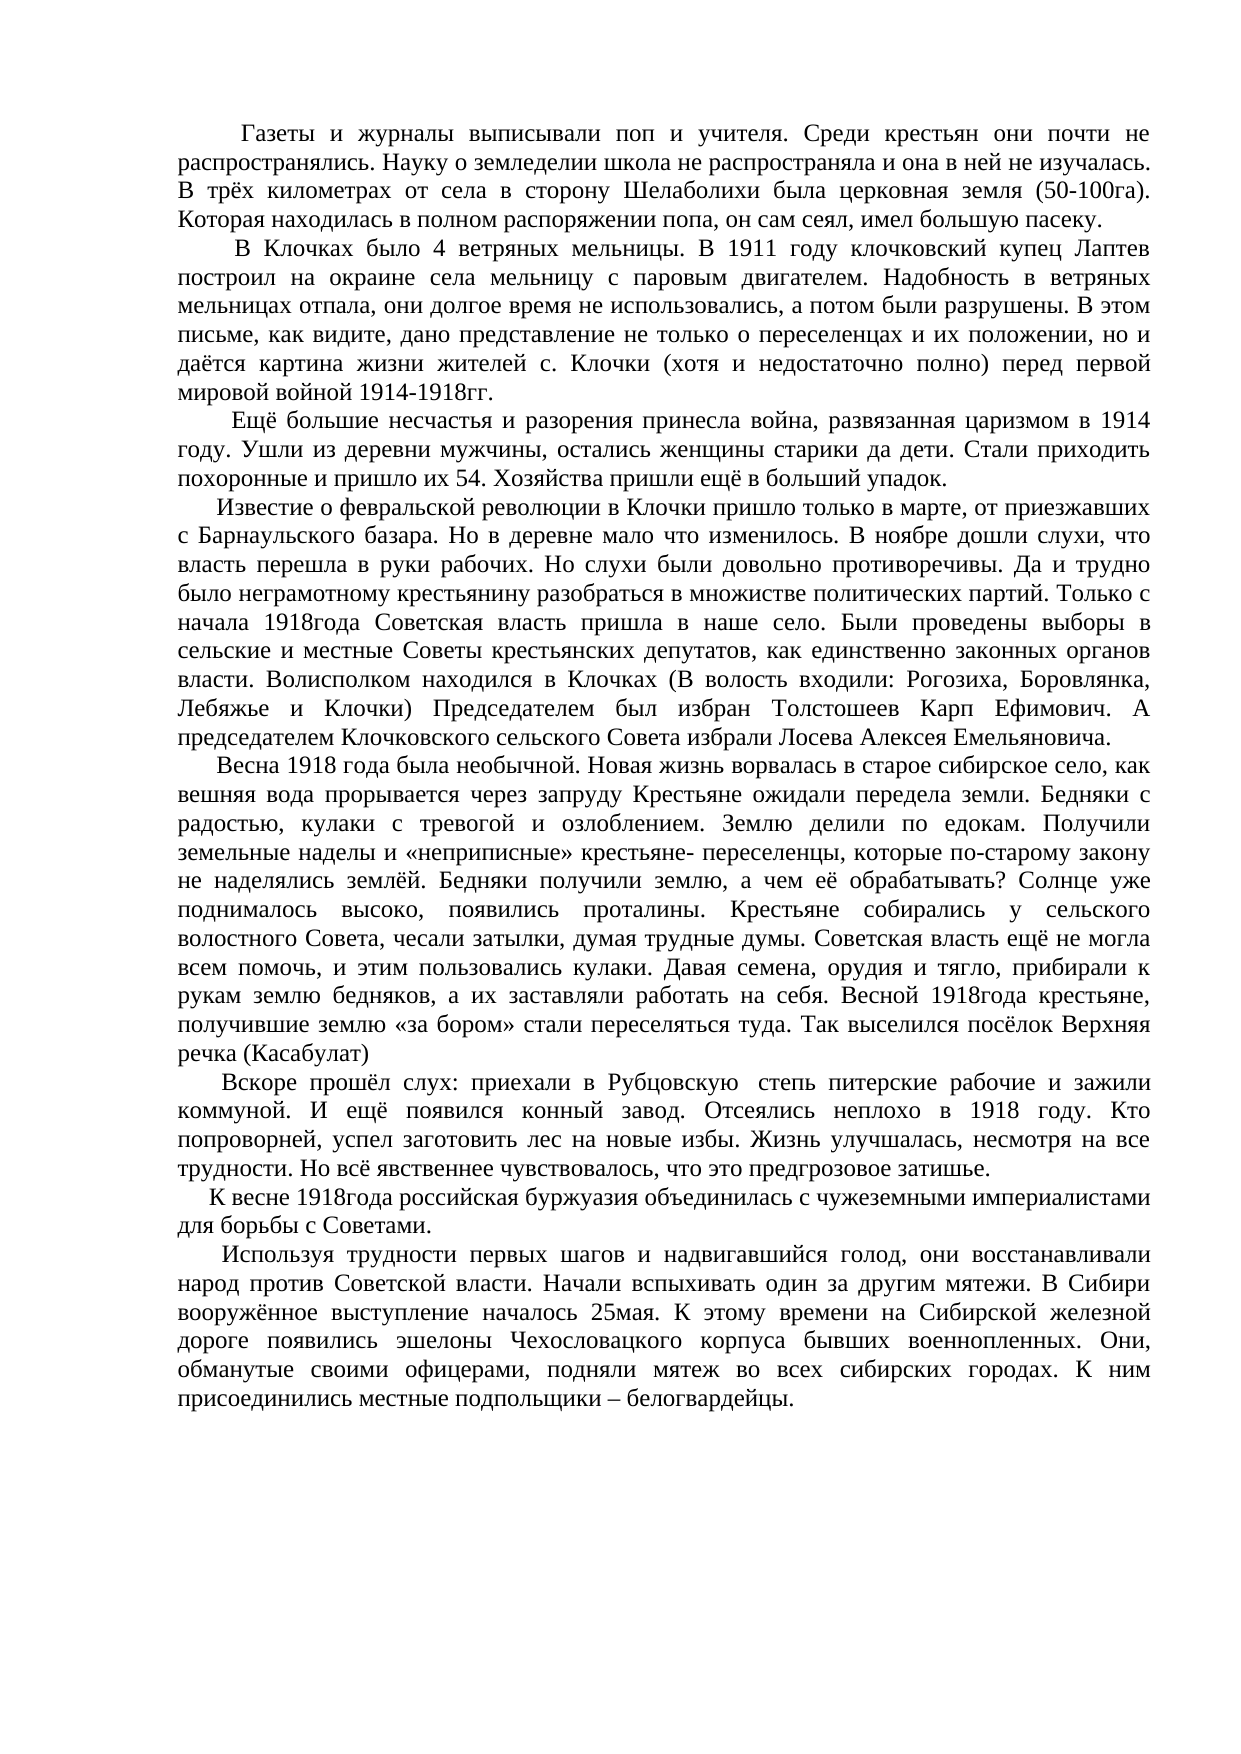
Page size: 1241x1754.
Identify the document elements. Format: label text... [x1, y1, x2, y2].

text В Клочках было 4 ветряных мельницы. В 1911 году клочковский купец Лаптев построил на окраине села мельницу с паровым двигателем. Надобность в ветряных мельницах отпала, они долгое время не использовались, а потом были разрушены. В этом письме, как видите, дано представление не только о переселенцах и их положении, но и даётся картина жизни жителей с. Клочки (хотя и недостаточно полно) перед первой мировой войной 1914-1918гг. [177, 233, 1152, 406]
text Вскоре прошёл слух: приехали в Рубцовскую степь питерские рабочие и зажили коммуной. И ещё появился конный завод. Отсеялись неплохо в 1918 году. Кто попроворней, успел заготовить лес на новые избы. Жизнь улучшалась, несмотря на все трудности. Но всё явственнее чувствовалось, что это предгрозовое затишье. [177, 1067, 1152, 1182]
text Газеты и журналы выписывали поп и учителя. Среди крестьян они почти не распространялись. Науку о земледелии школа не распространяла и она в ней не изучалась. В трёх километрах от села в сторону Шелаболихи была церковная земля (50-100га). Которая находилась в полном распоряжении попа, он сам сеял, имел большую пасеку. [177, 118, 1152, 233]
text Известие о февральской революции в Клочки пришло только в марте, от приезжавших с Барнаульского базара. Но в деревне мало что изменилось. В ноябре дошли слухи, что власть перешла в руки рабочих. Но слухи были довольно противоречивы. Да и трудно было неграмотному крестьянину разобраться в множистве политических партий. Только с начала 1918года Советская власть пришла в наше село. Были проведены выборы в сельские и местные Советы крестьянских депутатов, как единственно законных органов власти. Волисполком находился в Клочках (В волость входили: Рогозиха, Боровлянка, Лебяжье и Клочки) Председателем был избран Толстошеев Карп Ефимович. А председателем Клочковского сельского Совета избрали Лосева Алексея Емельяновича. [177, 492, 1152, 751]
text Ещё большие несчастья и разорения принесла война, развязанная царизмом в 1914 году. Ушли из деревни мужчины, остались женщины старики да дети. Стали приходить похоронные и пришло их 54. Хозяйства пришли ещё в больший упадок. [177, 406, 1152, 492]
text К весне 1918года российская буржуазия объединилась с чужеземными империалистами для борьбы с Советами. [177, 1182, 1152, 1239]
text Весна 1918 года была необычной. Новая жизнь ворвалась в старое сибирское село, как вешняя вода прорывается через запруду Крестьяне ожидали передела земли. Бедняки с радостью, кулаки с тревогой и озлоблением. Землю делили по едокам. Получили земельные наделы и «неприписные» крестьяне- переселенцы, которые по-старому закону не наделялись землёй. Бедняки получили землю, а чем её обрабатывать? Солнце уже поднималось высоко, появились проталины. Крестьяне собирались у сельского волостного Совета, чесали затылки, думая трудные думы. Советская власть ещё не могла всем помочь, и этим пользовались кулаки. Давая семена, орудия и тягло, прибирали к рукам землю бедняков, а их заставляли работать на себя. Весной 1918года крестьяне, получившие землю «за бором» стали переселяться туда. Так выселился посёлок Верхняя речка (Касабулат) [177, 751, 1152, 1067]
text Используя трудности первых шагов и надвигавшийся голод, они восстанавливали народ против Советской власти. Начали вспыхивать один за другим мятежи. В Сибири вооружённое выступление началось 25мая. К этому времени на Сибирской железной дороге появились эшелоны Чехословацкого корпуса бывших военнопленных. Они, обманутые своими офицерами, подняли мятеж во всех сибирских городах. К ним присоединились местные подпольщики – белогвардейцы. [177, 1239, 1152, 1412]
